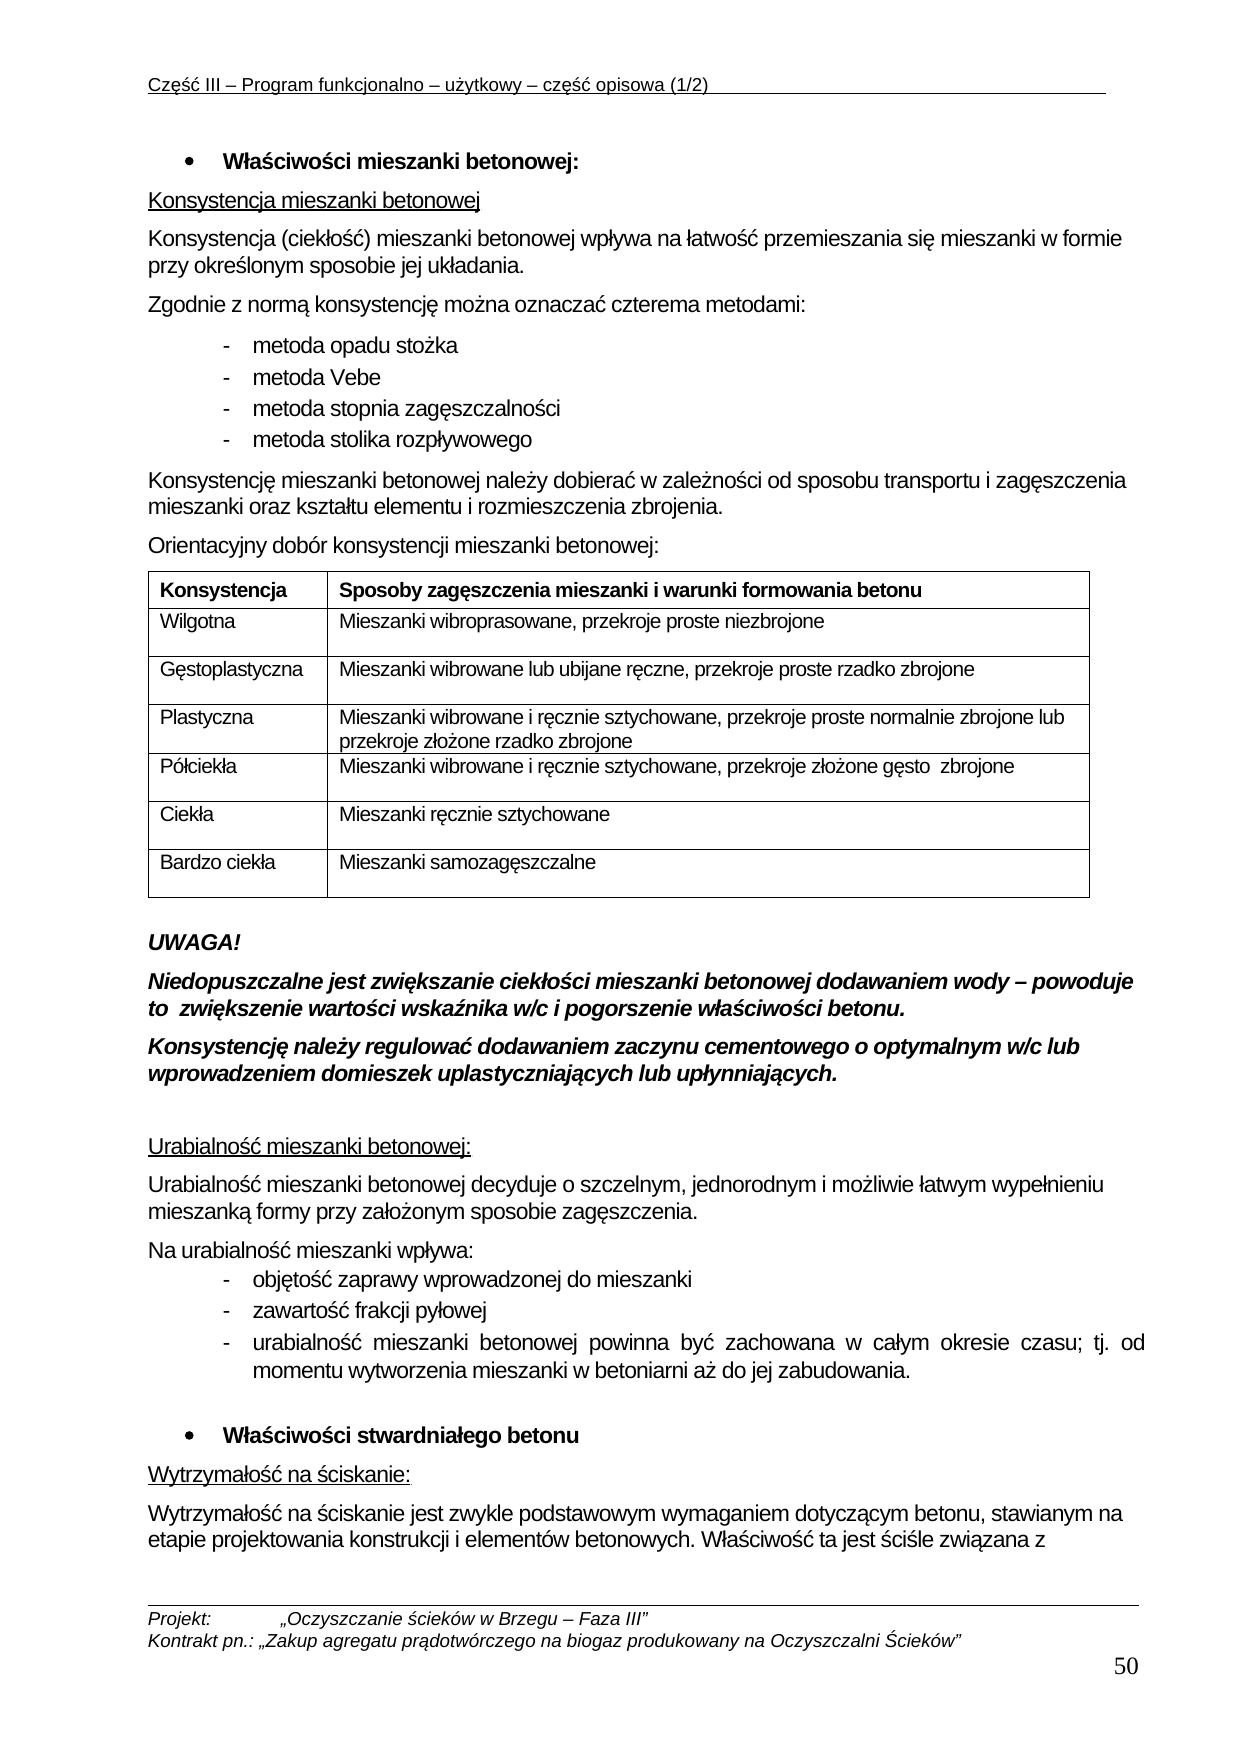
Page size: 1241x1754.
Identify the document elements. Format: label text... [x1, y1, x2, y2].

text Niedopuszczalne jest zwiększanie ciekłości mieszanki betonowej dodawaniem wody – powoduje to zwiększenie wartości wskaźnika w/c i pogorszenie właściwości betonu. [148, 968, 1146, 1021]
text UWAGA! [148, 929, 1146, 956]
text Konsystencję mieszanki betonowej należy dobierać w zależności od sposobu transportu i zagęszczenia mieszanki oraz kształtu elementu i rozmieszczenia zbrojenia. [148, 467, 1146, 520]
list Właściwości stwardniałego betonu [185, 1422, 1146, 1448]
text Na urabialność mieszanki wpływa: [148, 1237, 1146, 1263]
table_cell Mieszanki wibroprasowane, przekroje proste niezbrojone [328, 609, 1089, 656]
table_cell Mieszanki wibrowane i ręcznie sztychowane, przekroje złożone gęsto zbrojone [328, 754, 1089, 801]
table_cell Mieszanki wibrowane lub ubijane ręczne, przekroje proste rzadko zbrojone [328, 657, 1089, 704]
list objętość zaprawy wprowadzonej do mieszanki [223, 1263, 1146, 1294]
list zawartość frakcji pyłowej [223, 1294, 1146, 1326]
text Konsystencję należy regulować dodawaniem zaczynu cementowego o optymalnym w/c lub wprowadzeniem domieszek uplastyczniających lub upłynniających. [148, 1033, 1146, 1086]
text Konsystencja mieszanki betonowej [148, 187, 1146, 213]
table_cell Plastyczna [149, 705, 327, 753]
text Orientacyjny dobór konsystencji mieszanki betonowej: [148, 532, 1146, 558]
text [148, 1500, 1146, 1552]
table_header Sposoby zagęszczenia mieszanki i warunki formowania betonu [328, 572, 1089, 608]
list urabialność mieszanki betonowej powinna być zachowana w całym okresie czasu; tj. od momentu wytworzenia mieszanki w betoniarni aż do jej zabudowania. [223, 1326, 1146, 1383]
text Zgodnie z normą konsystencję można oznaczać czterema metodami: [148, 291, 1146, 317]
text Wytrzymałość na ściskanie: [148, 1461, 1146, 1487]
table_cell Mieszanki samozagęszczalne [328, 850, 1089, 897]
table_cell Wilgotna [149, 609, 327, 656]
table_header Konsystencja [149, 572, 327, 608]
list metoda Vebe [223, 361, 1146, 392]
list metoda opadu stożka [223, 329, 1146, 361]
text Urabialność mieszanki betonowej decyduje o szczelnym, jednorodnym i możliwie łatwym wypełnieniu mieszanką formy przy założonym sposobie zagęszczenia. [148, 1171, 1146, 1224]
table_cell Półciekła [149, 754, 327, 801]
list metoda stopnia zagęszczalności [223, 392, 1146, 423]
table_cell Mieszanki ręcznie sztychowane [328, 802, 1089, 849]
list Właściwości mieszanki betonowej: [185, 148, 1146, 174]
table_cell Ciekła [149, 802, 327, 849]
text Konsystencja (ciekłość) mieszanki betonowej wpływa na łatwość przemieszania się mieszanki w formie przy określonym sposobie jej układania. [148, 225, 1146, 278]
table_cell Gęstoplastyczna [149, 657, 327, 704]
text Urabialność mieszanki betonowej: [148, 1133, 1146, 1159]
table_cell Bardzo ciekła [149, 850, 327, 897]
list metoda stolika rozpływowego [223, 423, 1146, 454]
table_cell Mieszanki wibrowane i ręcznie sztychowane, przekroje proste normalnie zbrojone lub przekroje złożone rzadko zbrojone [328, 705, 1089, 753]
